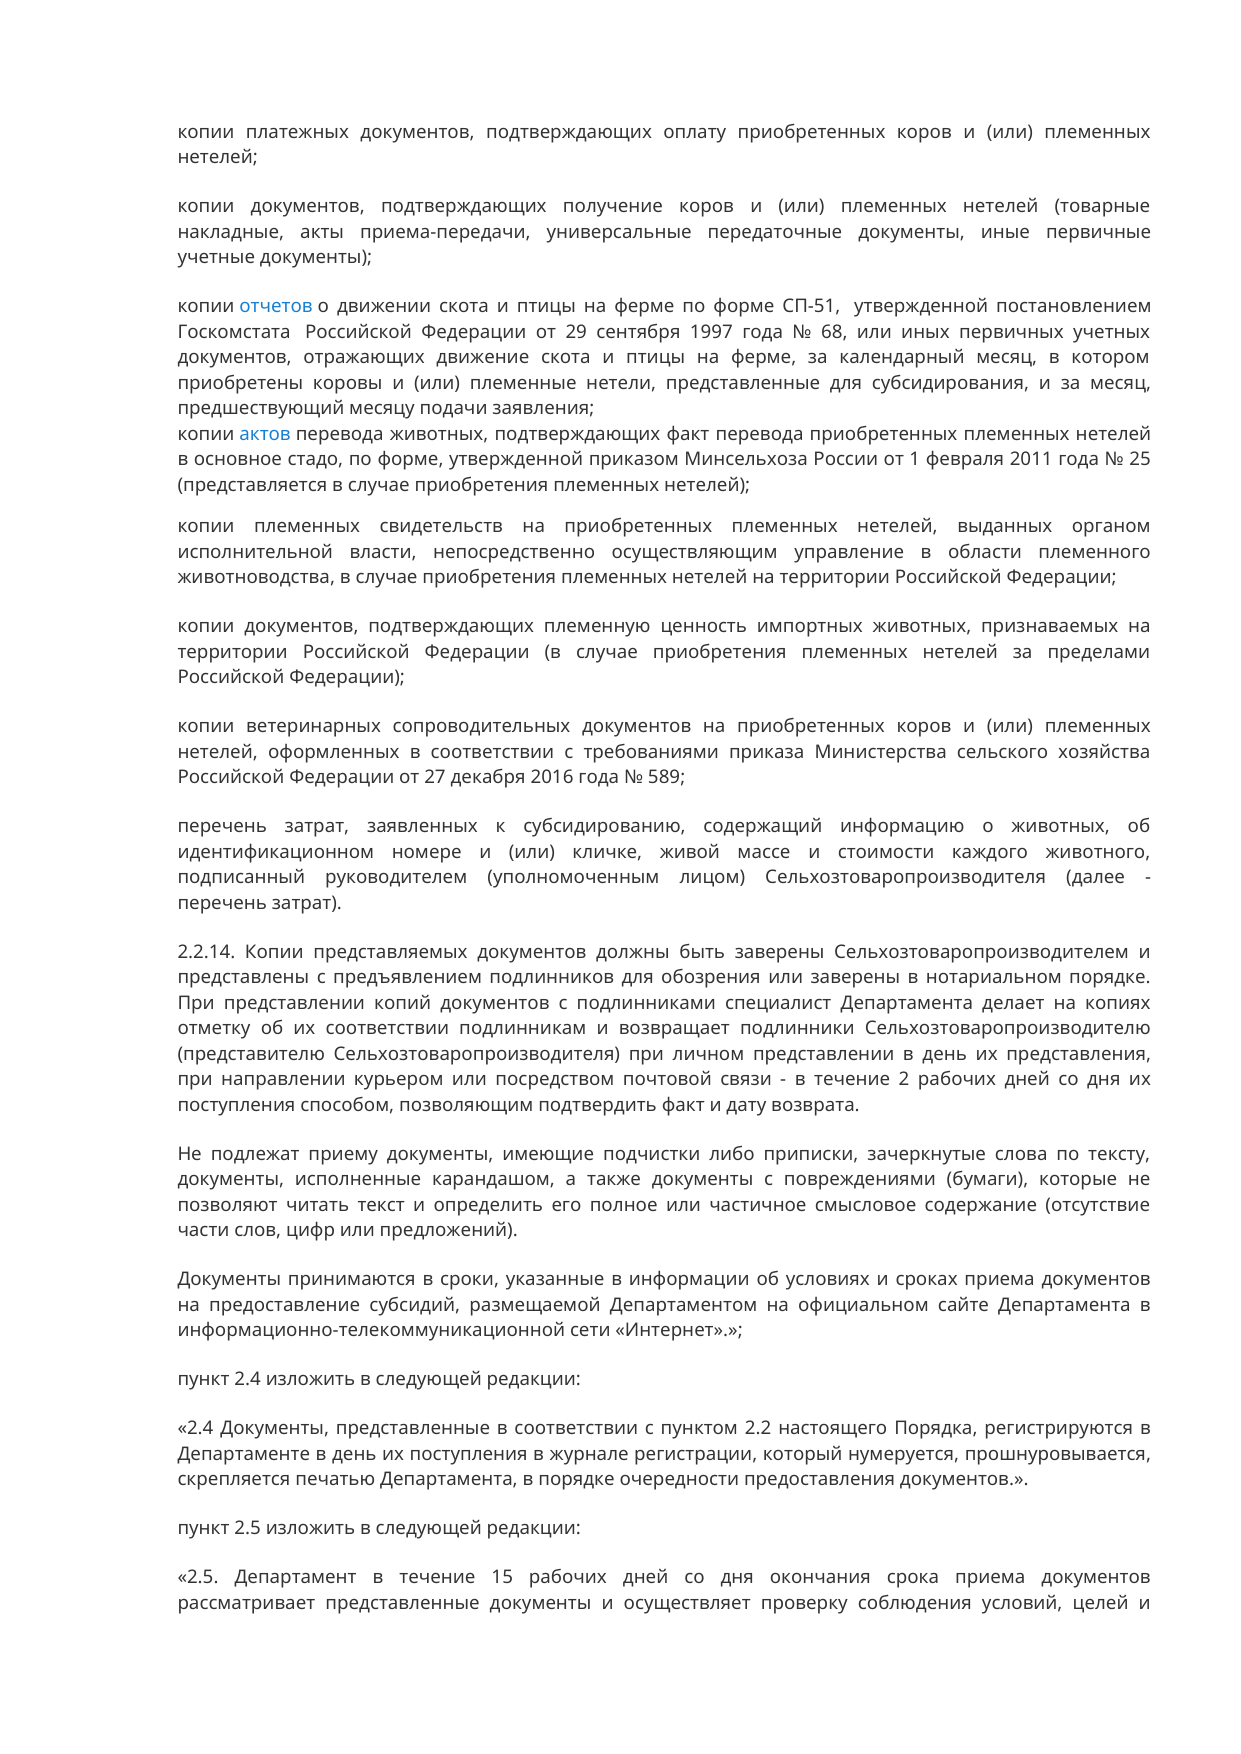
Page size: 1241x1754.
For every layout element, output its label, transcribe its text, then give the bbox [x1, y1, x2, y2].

text пункт 2.5 изложить в следующей редакции: [177, 1514, 1152, 1540]
text Документы принимаются в сроки, указанные в информации об условиях и сроках приема документов на предоставление субсидий, размещаемой Департаментом на официальном сайте Департамента в информационно-телекоммуникационной сети «Интернет».»; [177, 1266, 1152, 1342]
text перечень затрат, заявленных к субсидированию, содержащий информацию о животных, об идентификационном номере и (или) кличке, живой массе и стоимости каждого животного, подписанный руководителем (уполномоченным лицом) Сельхозтоваропроизводителя (далее - перечень затрат). [177, 812, 1152, 914]
text копии платежных документов, подтверждающих оплату приобретенных коров и (или) племенных нетелей; [177, 118, 1152, 169]
text 2.2.14. Копии представляемых документов должны быть заверены Сельхозтоваропроизводителем и представлены с предъявлением подлинников для обозрения или заверены в нотариальном порядке. При представлении копий документов с подлинниками специалист Департамента делает на копиях отметку об их соответствии подлинникам и возвращает подлинники Сельхозтоваропроизводителю (представителю Сельхозтоваропроизводителя) при личном представлении в день их представления, при направлении курьером или посредством почтовой связи - в течение 2 рабочих дней со дня их поступления способом, позволяющим подтвердить факт и дату возврата. [177, 938, 1152, 1117]
text Не подлежат приему документы, имеющие подчистки либо приписки, зачеркнутые слова по тексту, документы, исполненные карандашом, а также документы с повреждениями (бумаги), которые не позволяют читать текст и определить его полное или частичное смысловое содержание (отсутствие части слов, цифр или предложений). [177, 1140, 1152, 1242]
text копии актов перевода животных, подтверждающих факт перевода приобретенных племенных нетелей в основное стадо, по форме, утвержденной приказом Минсельхоза России от 1 февраля 2011 года № 25 (представляется в случае приобретения племенных нетелей); [177, 420, 1152, 497]
text копии отчетов о движении скота и птицы на ферме по форме СП-51, утвержденной постановлением Госкомстата Российской Федерации от 29 сентября 1997 года № 68, или иных первичных учетных документов, отражающих движение скота и птицы на ферме, за календарный месяц, в котором приобретены коровы и (или) племенные нетели, представленные для субсидирования, и за месяц, предшествующий месяцу подачи заявления; [177, 293, 1152, 420]
text пункт 2.4 изложить в следующей редакции: [177, 1366, 1152, 1391]
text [177, 1563, 1152, 1614]
text «2.4 Документы, представленные в соответствии с пунктом 2.2 настоящего Порядка, регистрируются в Департаменте в день их поступления в журнале регистрации, который нумеруется, прошнуровывается, скрепляется печатью Департамента, в порядке очередности предоставления документов.». [177, 1414, 1152, 1491]
text копии племенных свидетельств на приобретенных племенных нетелей, выданных органом исполнительной власти, непосредственно осуществляющим управление в области племенного животноводства, в случае приобретения племенных нетелей на территории Российской Федерации; [177, 512, 1152, 589]
text копии документов, подтверждающих получение коров и (или) племенных нетелей (товарные накладные, акты приема-передачи, универсальные передаточные документы, иные первичные учетные документы); [177, 193, 1152, 269]
text копии ветеринарных сопроводительных документов на приобретенных коров и (или) племенных нетелей, оформленных в соответствии с требованиями приказа Министерства сельского хозяйства Российской Федерации от 27 декабря 2016 года № 589; [177, 712, 1152, 789]
text копии документов, подтверждающих племенную ценность импортных животных, признаваемых на территории Российской Федерации (в случае приобретения племенных нетелей за пределами Российской Федерации); [177, 612, 1152, 689]
